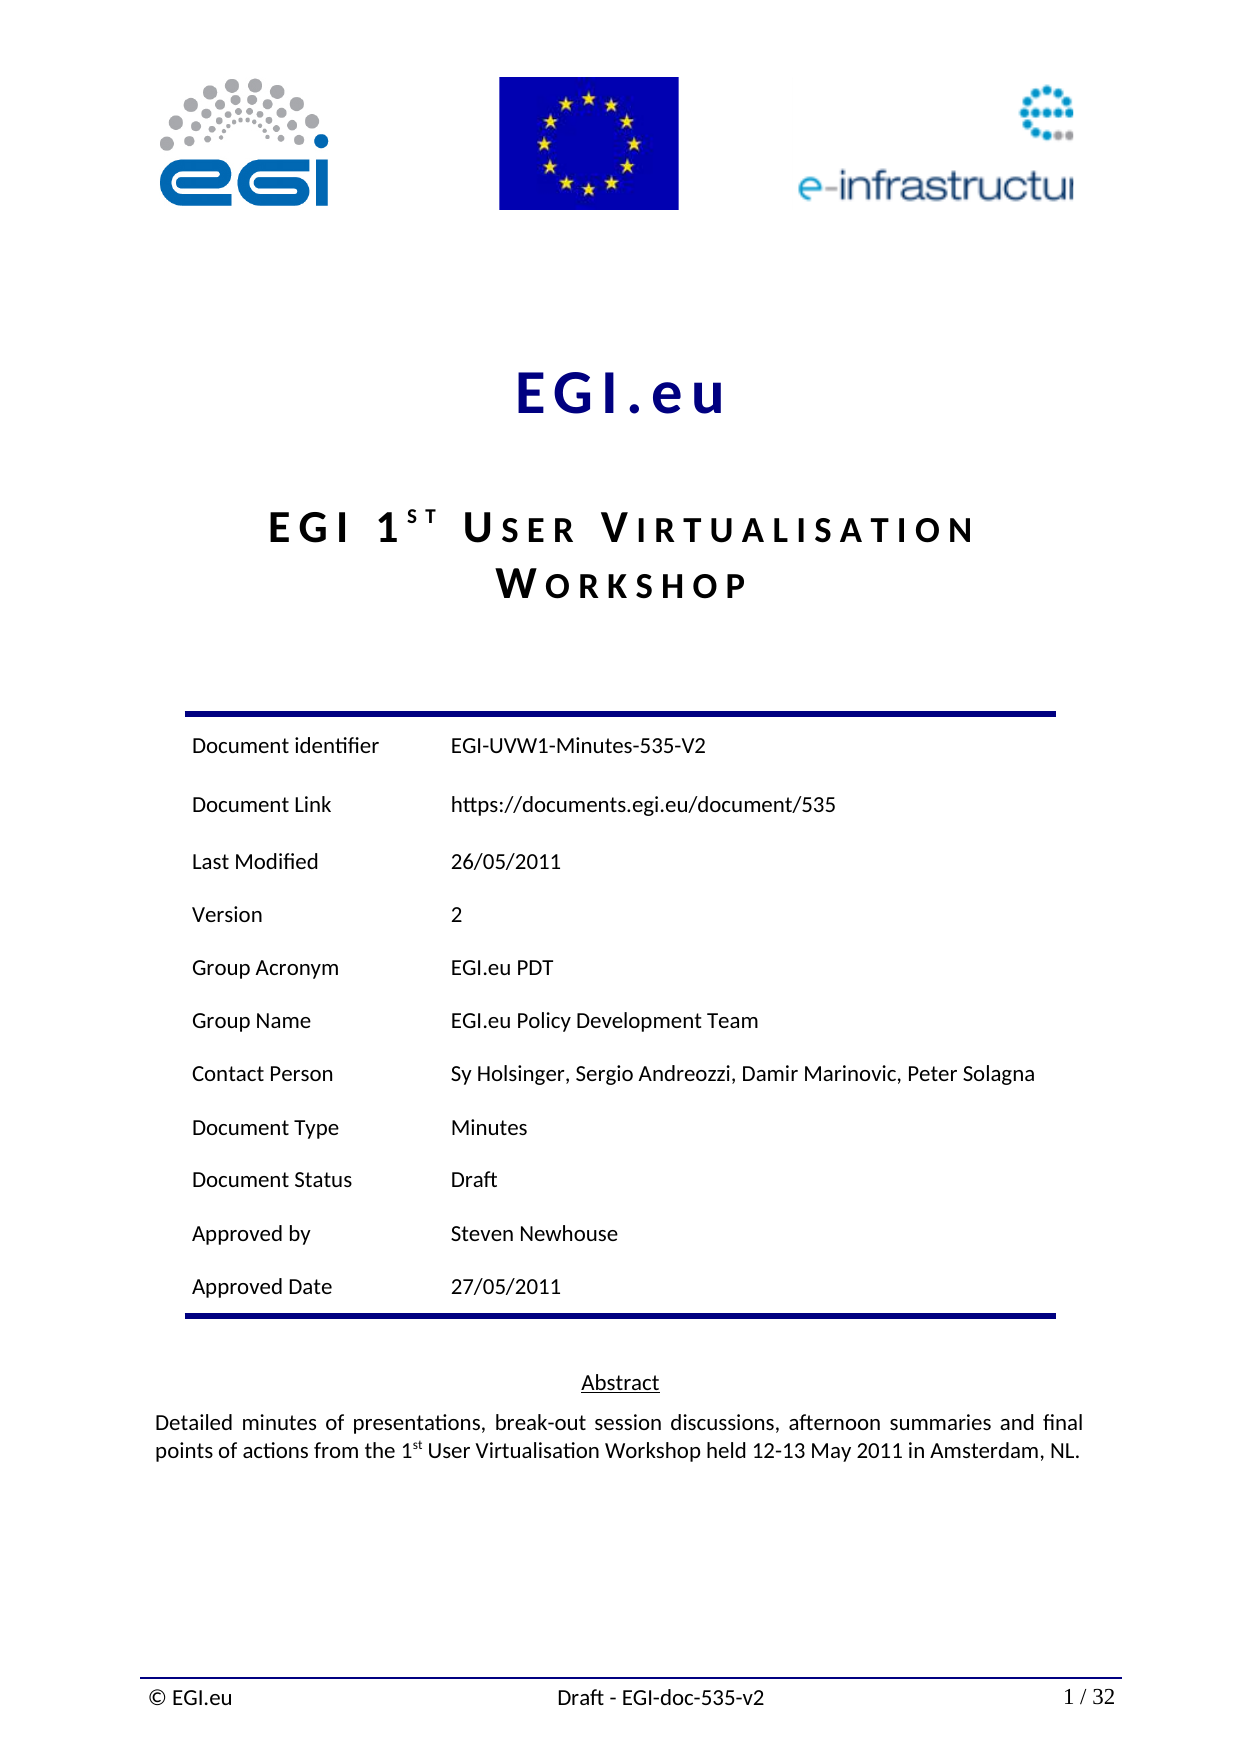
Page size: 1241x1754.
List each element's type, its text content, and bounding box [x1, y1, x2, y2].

title EGI 1st User Virtualisation Workshop [148, 498, 1092, 610]
table_cell Last Modified [185, 835, 443, 888]
table_cell Sy Holsinger, Sergio Andreozzi, Damir Marinovic, Peter Solagna [443, 1047, 1056, 1100]
text EGI.eu [148, 353, 1092, 429]
table_cell Version [185, 888, 443, 941]
table_cell Minutes [443, 1100, 1056, 1153]
table_cell https://documents.egi.eu/document/535 [443, 774, 1056, 835]
table_header Abstract Detailed minutes of presentations, break-out session discussions, afternoon summaries and final points of actions from the 1st User Virtualisation Workshop held 12-13 May 2011 in Amsterdam, NL. [148, 1355, 1093, 1509]
table_cell 27/05/2011 [443, 1260, 1056, 1313]
table_cell Group Name [185, 994, 443, 1047]
picture [158, 77, 329, 208]
table_cell Document Type [185, 1100, 443, 1153]
table_cell Document Status [185, 1153, 443, 1206]
table_cell EGI.eu PDT [443, 941, 1056, 994]
table_cell Steven Newhouse [443, 1206, 1056, 1260]
table_cell Draft [443, 1153, 1056, 1206]
table_header Document identifier [185, 717, 443, 774]
picture [499, 77, 679, 210]
table_cell 2 [443, 888, 1056, 941]
table_cell 26/05/2011 [443, 835, 1056, 888]
table_cell Group Acronym [185, 941, 443, 994]
table_cell EGI.eu Policy Development Team [443, 994, 1056, 1047]
table_header EGI-UVW1-Minutes-535-V2 [443, 717, 1056, 774]
table_cell Approved by [185, 1206, 443, 1260]
table_cell Document Link [185, 774, 443, 835]
picture [791, 77, 1074, 210]
table_cell Approved Date [185, 1260, 443, 1313]
table_cell Contact Person [185, 1047, 443, 1100]
